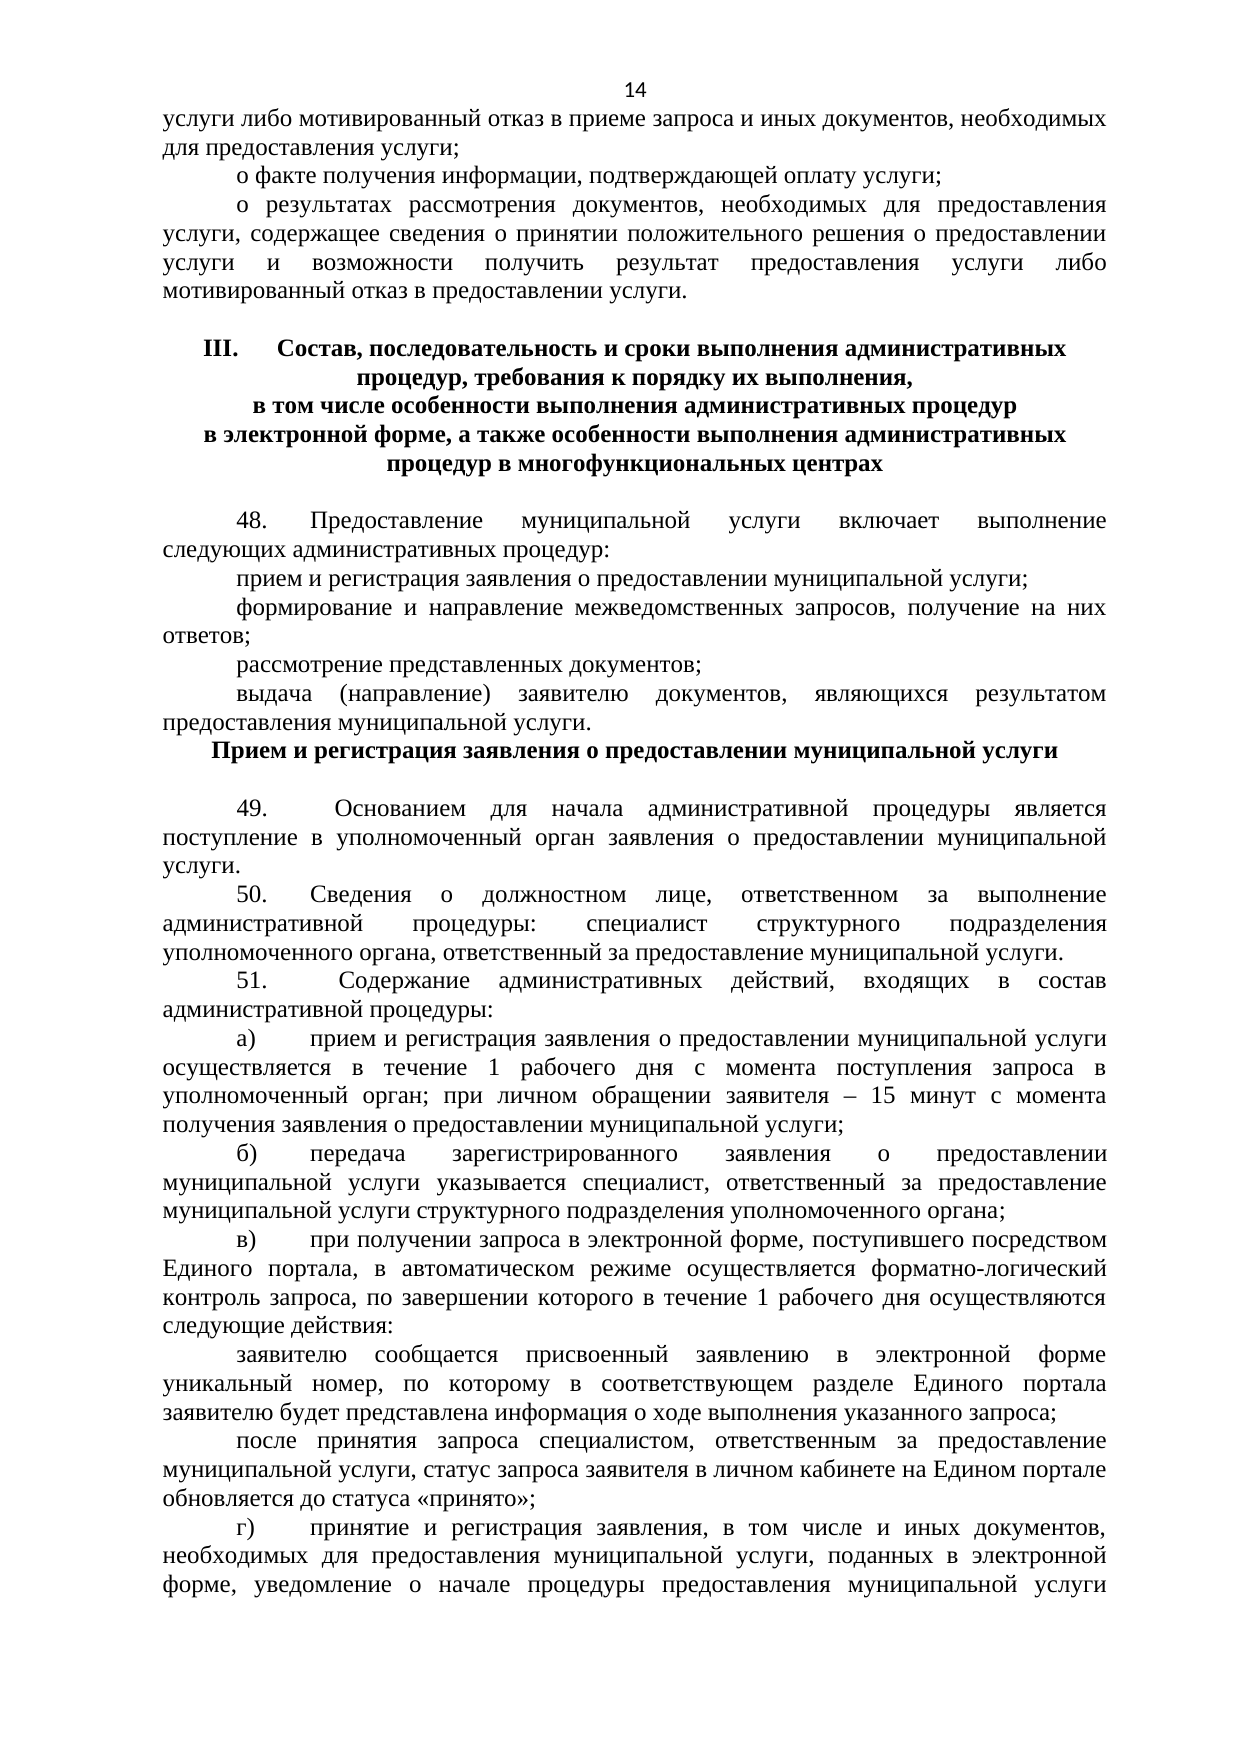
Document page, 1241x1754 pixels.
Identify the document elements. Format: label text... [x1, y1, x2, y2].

text рассмотрение представленных документов; [162, 649, 1107, 678]
text выдача (направление) заявителю документов, являющихся результатом предоставления муниципальной услуги. [162, 678, 1107, 736]
list Основанием для начала административной процедуры является поступление в уполномоченный орган заявления о предоставлении муниципальной услуги. [162, 793, 1107, 879]
text о результатах рассмотрения документов, необходимых для предоставления услуги, содержащее сведения о принятии положительного решения о предоставлении услуги и возможности получить результат предоставления услуги либо мотивированный отказ в предоставлении услуги. [162, 189, 1107, 304]
text а) прием и регистрация заявления о предоставлении муниципальной услуги осуществляется в течение 1 рабочего дня с момента поступления запроса в уполномоченный орган; при личном обращении заявителя – 15 минут с момента получения заявления о предоставлении муниципальной услуги; [162, 1023, 1107, 1138]
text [162, 103, 1107, 161]
text формирование и направление межведомственных запросов, получение на них ответов; [162, 592, 1107, 649]
text о факте получения информации, подтверждающей оплату услуги; [162, 161, 1107, 189]
list Состав, последовательность и сроки выполнения административных процедур, требования к порядку их выполнения, в том числе особенности выполнения административных процедур в электронной форме, а также особенности выполнения административных процедур в многофункциональных центрах [162, 333, 1107, 477]
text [162, 1512, 1107, 1598]
text б) передача зарегистрированного заявления о предоставлении муниципальной услуги указывается специалист, ответственный за предоставление муниципальной услуги структурного подразделения уполномоченного органа; [162, 1138, 1107, 1224]
text Прием и регистрация заявления о предоставлении муниципальной услуги [162, 736, 1107, 764]
text заявителю сообщается присвоенный заявлению в электронной форме уникальный номер, по которому в соответствующем разделе Единого портала заявителю будет представлена информация о ходе выполнения указанного запроса; [162, 1339, 1107, 1426]
list Содержание административных действий, входящих в состав административной процедуры: [162, 966, 1107, 1023]
text после принятия запроса специалистом, ответственным за предоставление муниципальной услуги, статус запроса заявителя в личном кабинете на Едином портале обновляется до статуса «принято»; [162, 1426, 1107, 1512]
text прием и регистрация заявления о предоставлении муниципальной услуги; [162, 563, 1107, 592]
list Сведения о должностном лице, ответственном за выполнение административной процедуры: специалист структурного подразделения уполномоченного органа, ответственный за предоставление муниципальной услуги. [162, 879, 1107, 966]
list Предоставление муниципальной услуги включает выполнение следующих административных процедур: [162, 506, 1107, 563]
text в) при получении запроса в электронной форме, поступившего посредством Единого портала, в автоматическом режиме осуществляется форматно-логический контроль запроса, по завершении которого в течение 1 рабочего дня осуществляются следующие действия: [162, 1224, 1107, 1339]
